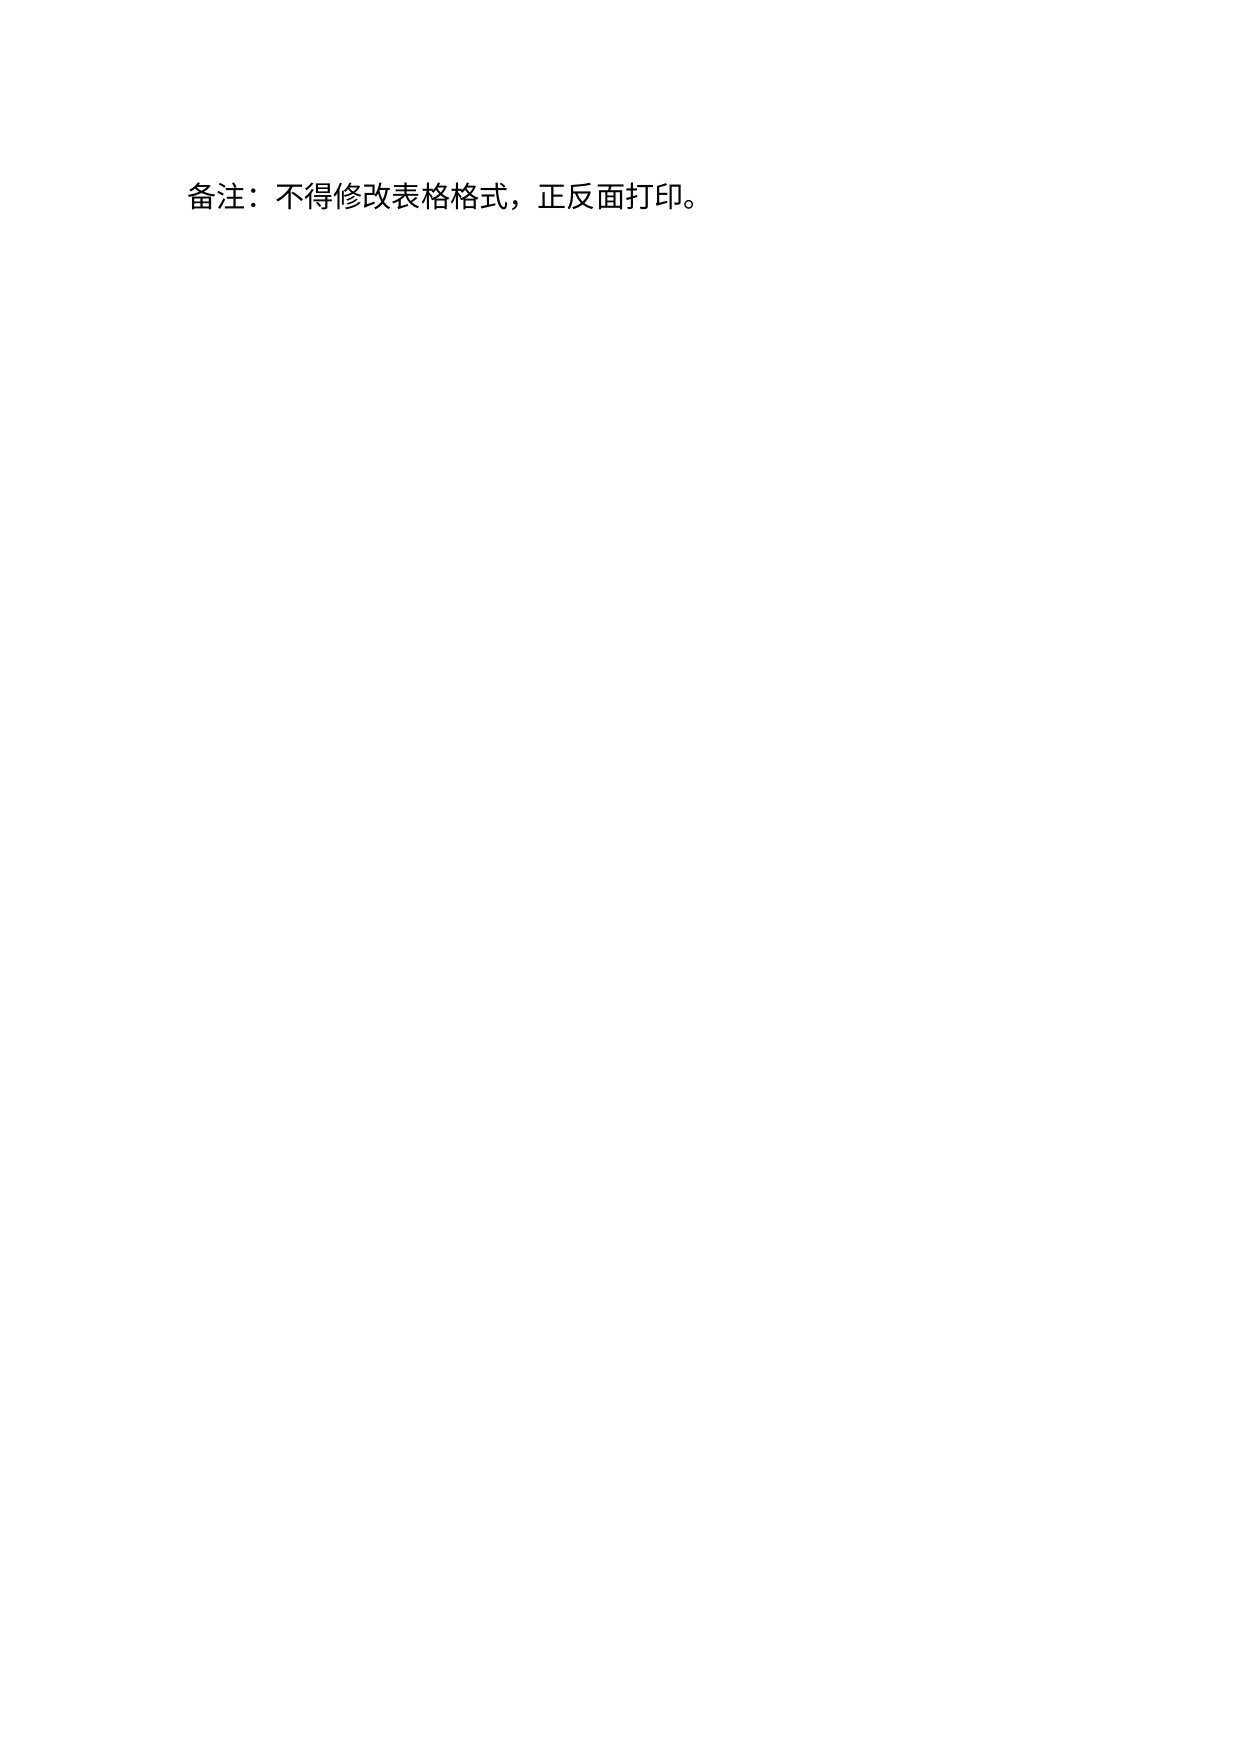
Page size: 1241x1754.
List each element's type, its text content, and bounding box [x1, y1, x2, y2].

text 备注：不得修改表格格式，正反面打印。 [187, 162, 1053, 227]
